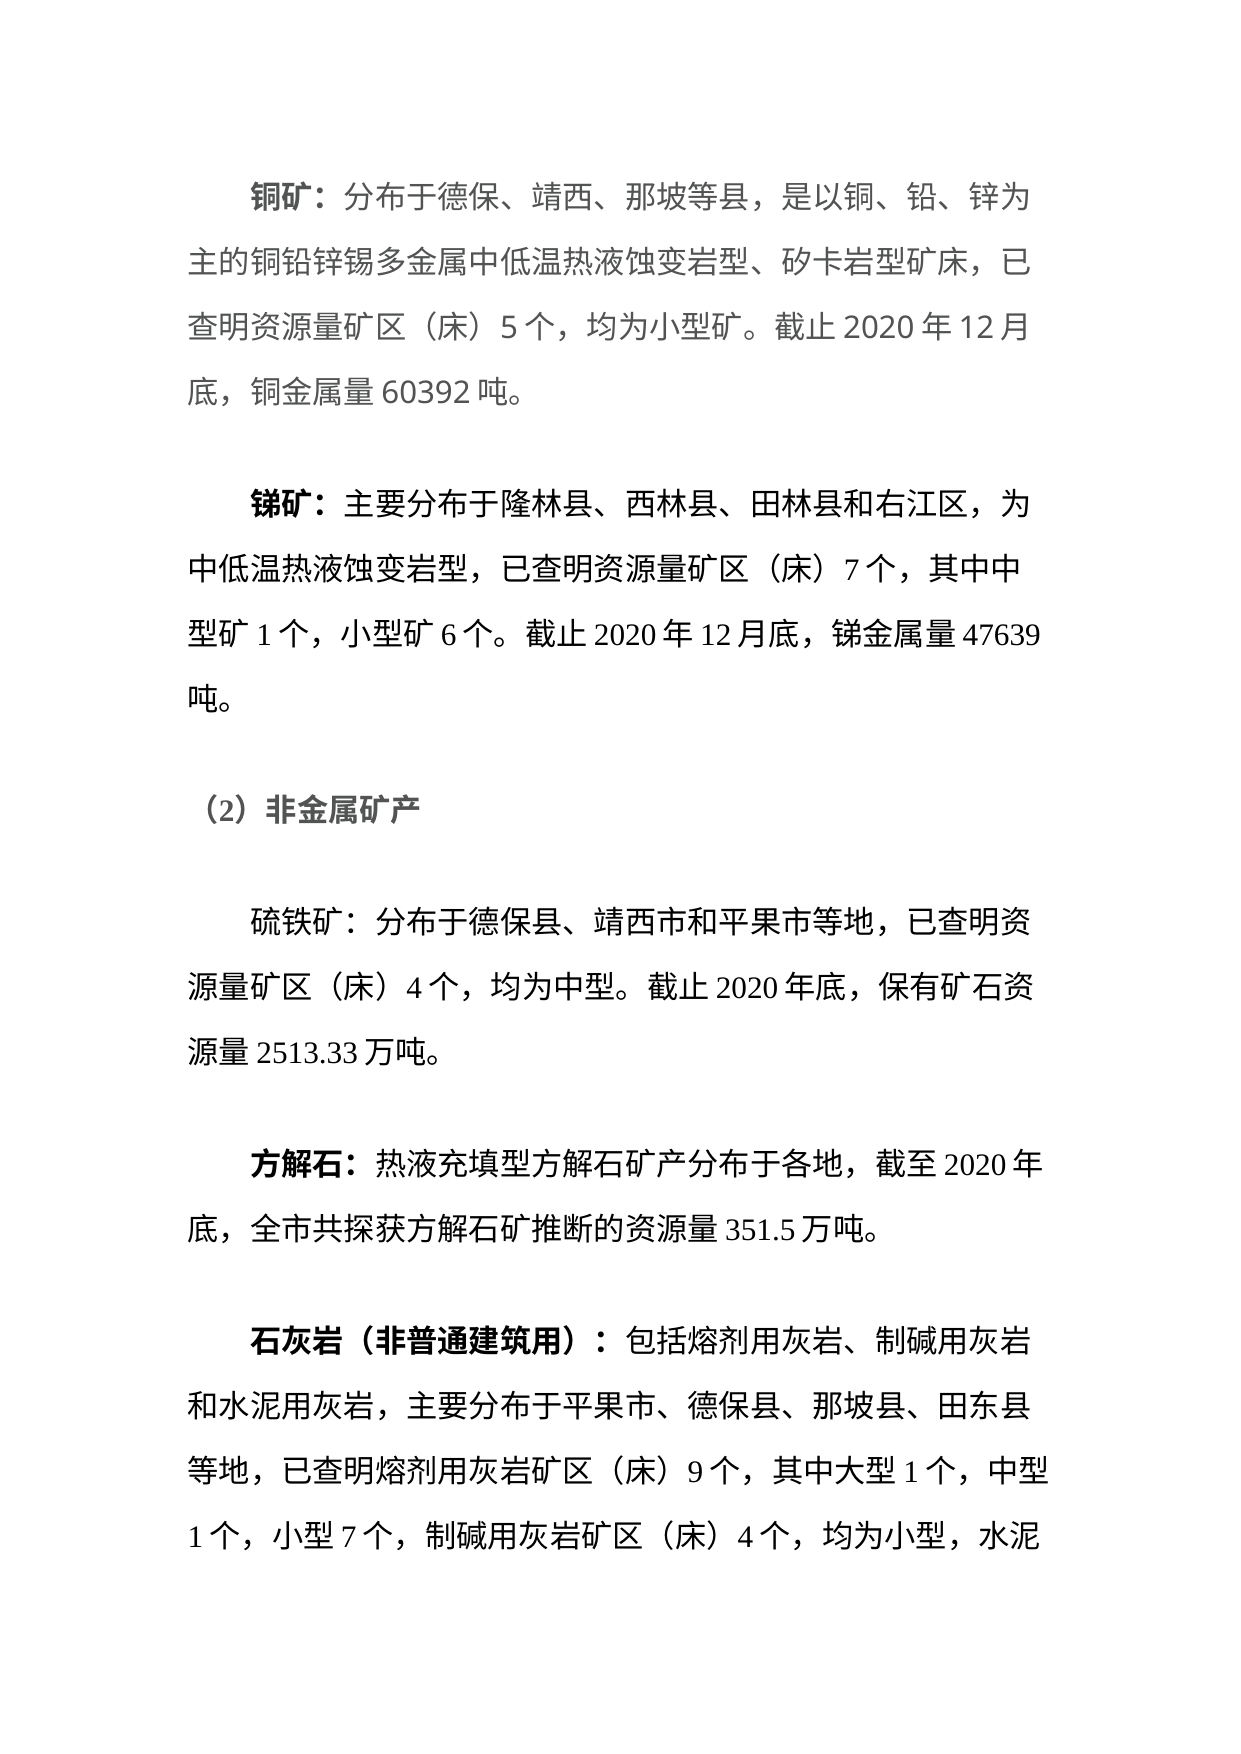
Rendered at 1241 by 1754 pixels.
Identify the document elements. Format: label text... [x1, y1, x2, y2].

text 硫铁矿：分布于德保县、靖西市和平果市等地，已查明资源量矿区（床）4个，均为中型。截止2020年底，保有矿石资源量2513.33万吨。 [187, 888, 1053, 1083]
text 锑矿：主要分布于隆林县、西林县、田林县和右江区，为中低温热液蚀变岩型，已查明资源量矿区（床）7个，其中中型矿1个，小型矿6个。截止2020年12月底，锑金属量47639吨。 [187, 469, 1053, 729]
subtitle （2）非金属矿产 [187, 776, 1053, 841]
text 方解石：热液充填型方解石矿产分布于各地，截至2020年底，全市共探获方解石矿推断的资源量351.5万吨。 [187, 1129, 1053, 1259]
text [187, 1306, 1053, 1566]
text 铜矿：分布于德保、靖西、那坡等县，是以铜、铅、锌为主的铜铅锌锡多金属中低温热液蚀变岩型、矽卡岩型矿床，已查明资源量矿区（床）5个，均为小型矿。截止2020年12月底，铜金属量60392吨。 [187, 162, 1053, 422]
